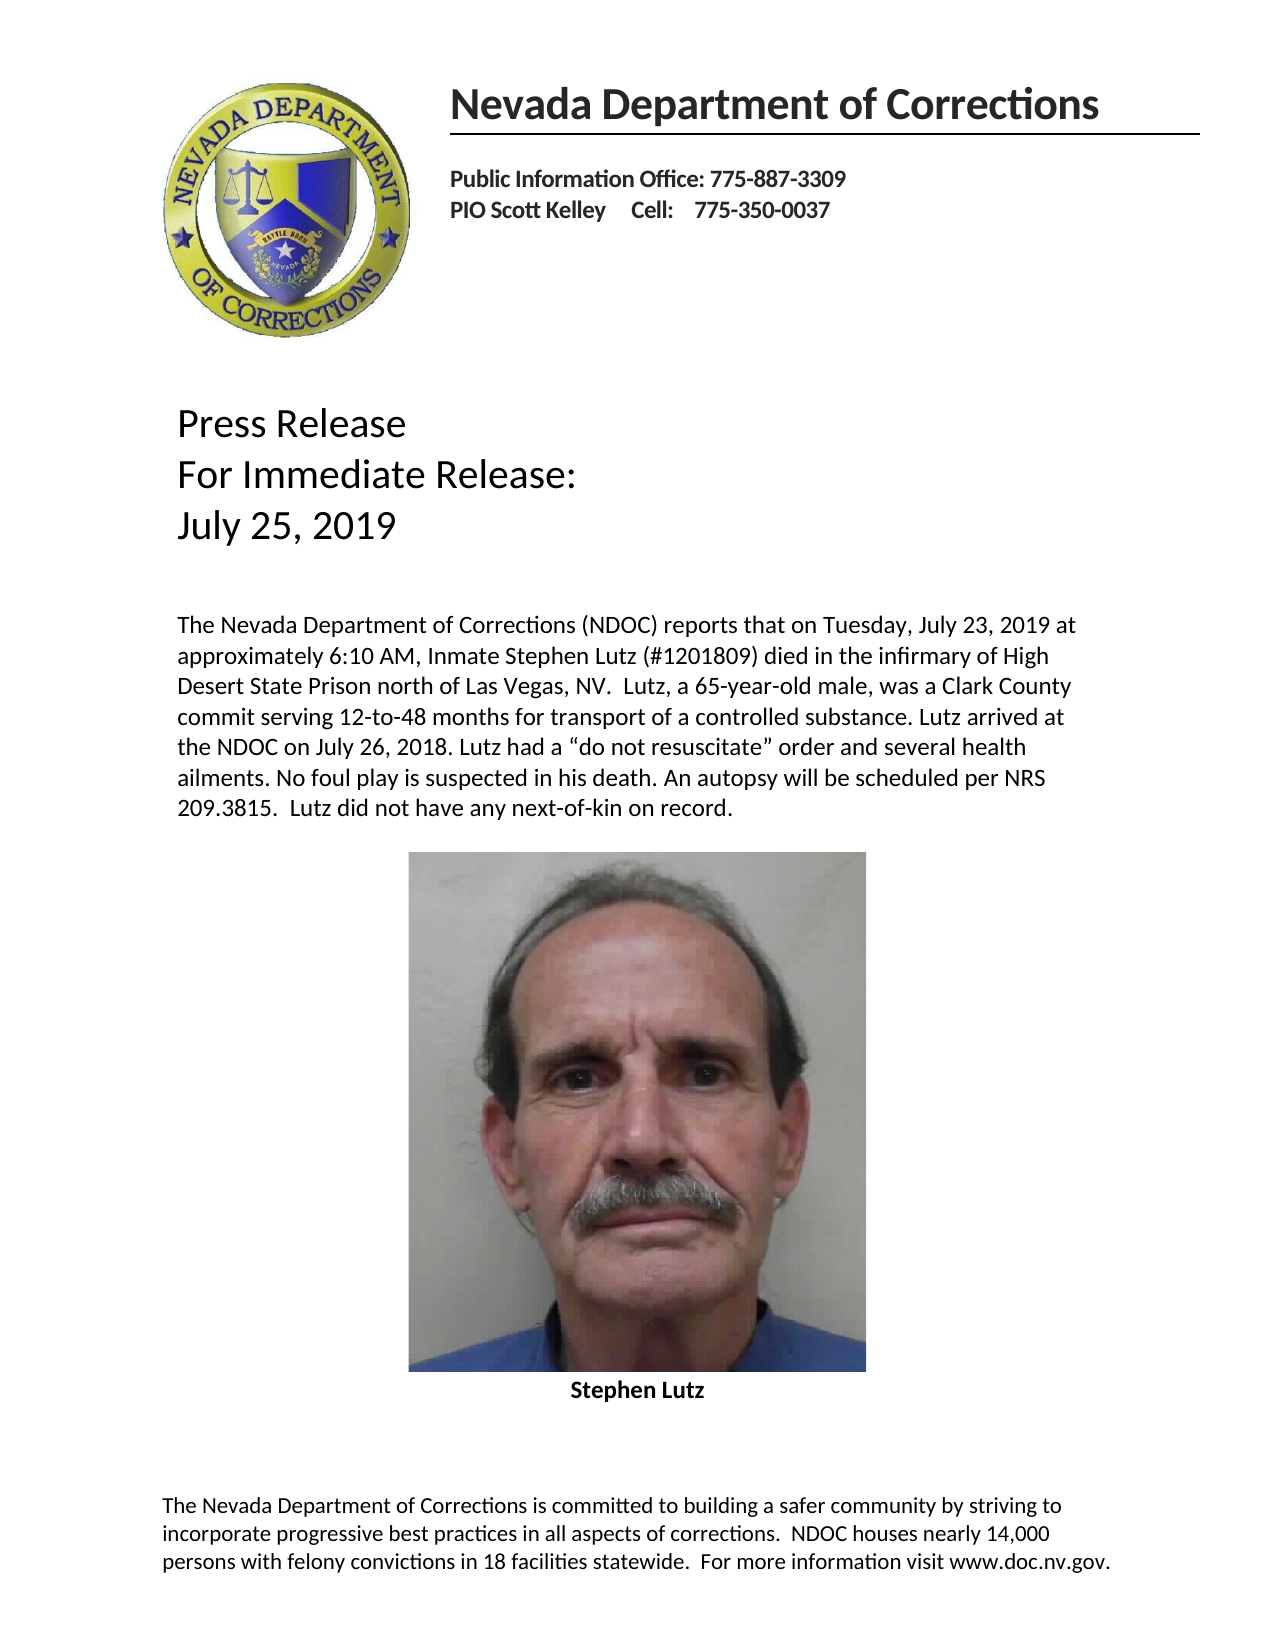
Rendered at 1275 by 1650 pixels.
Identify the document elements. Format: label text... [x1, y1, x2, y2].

text Nevada Department of Corrections [450, 75, 1200, 133]
picture [150, 75, 418, 343]
text The Nevada Department of Corrections (NDOC) reports that on Tuesday, July 23, 2019 at approximately 6:10 AM, Inmate Stephen Lutz (#1201809) died in the infirmary of High Desert State Prison north of Las Vegas, NV. Lutz, a 65-year-old male, was a Clark County commit serving 12-to-48 months for transport of a controlled substance. Lutz arrived at the NDOC on July 26, 2018. Lutz had a “do not resuscitate” order and several health ailments. No foul play is suspected in his death. An autopsy will be scheduled per NRS 209.3815. Lutz did not have any next-of-kin on record. [177, 609, 1098, 823]
picture [408, 852, 867, 1372]
text For Immediate Release: [177, 448, 1098, 499]
text July 25, 2019 [177, 499, 1098, 550]
text Press Release [177, 397, 1098, 448]
text Public Information Office: 775-887-3309 [450, 163, 1200, 194]
text PIO Scott Kelley Cell: 775-350-0037 [450, 194, 1200, 224]
